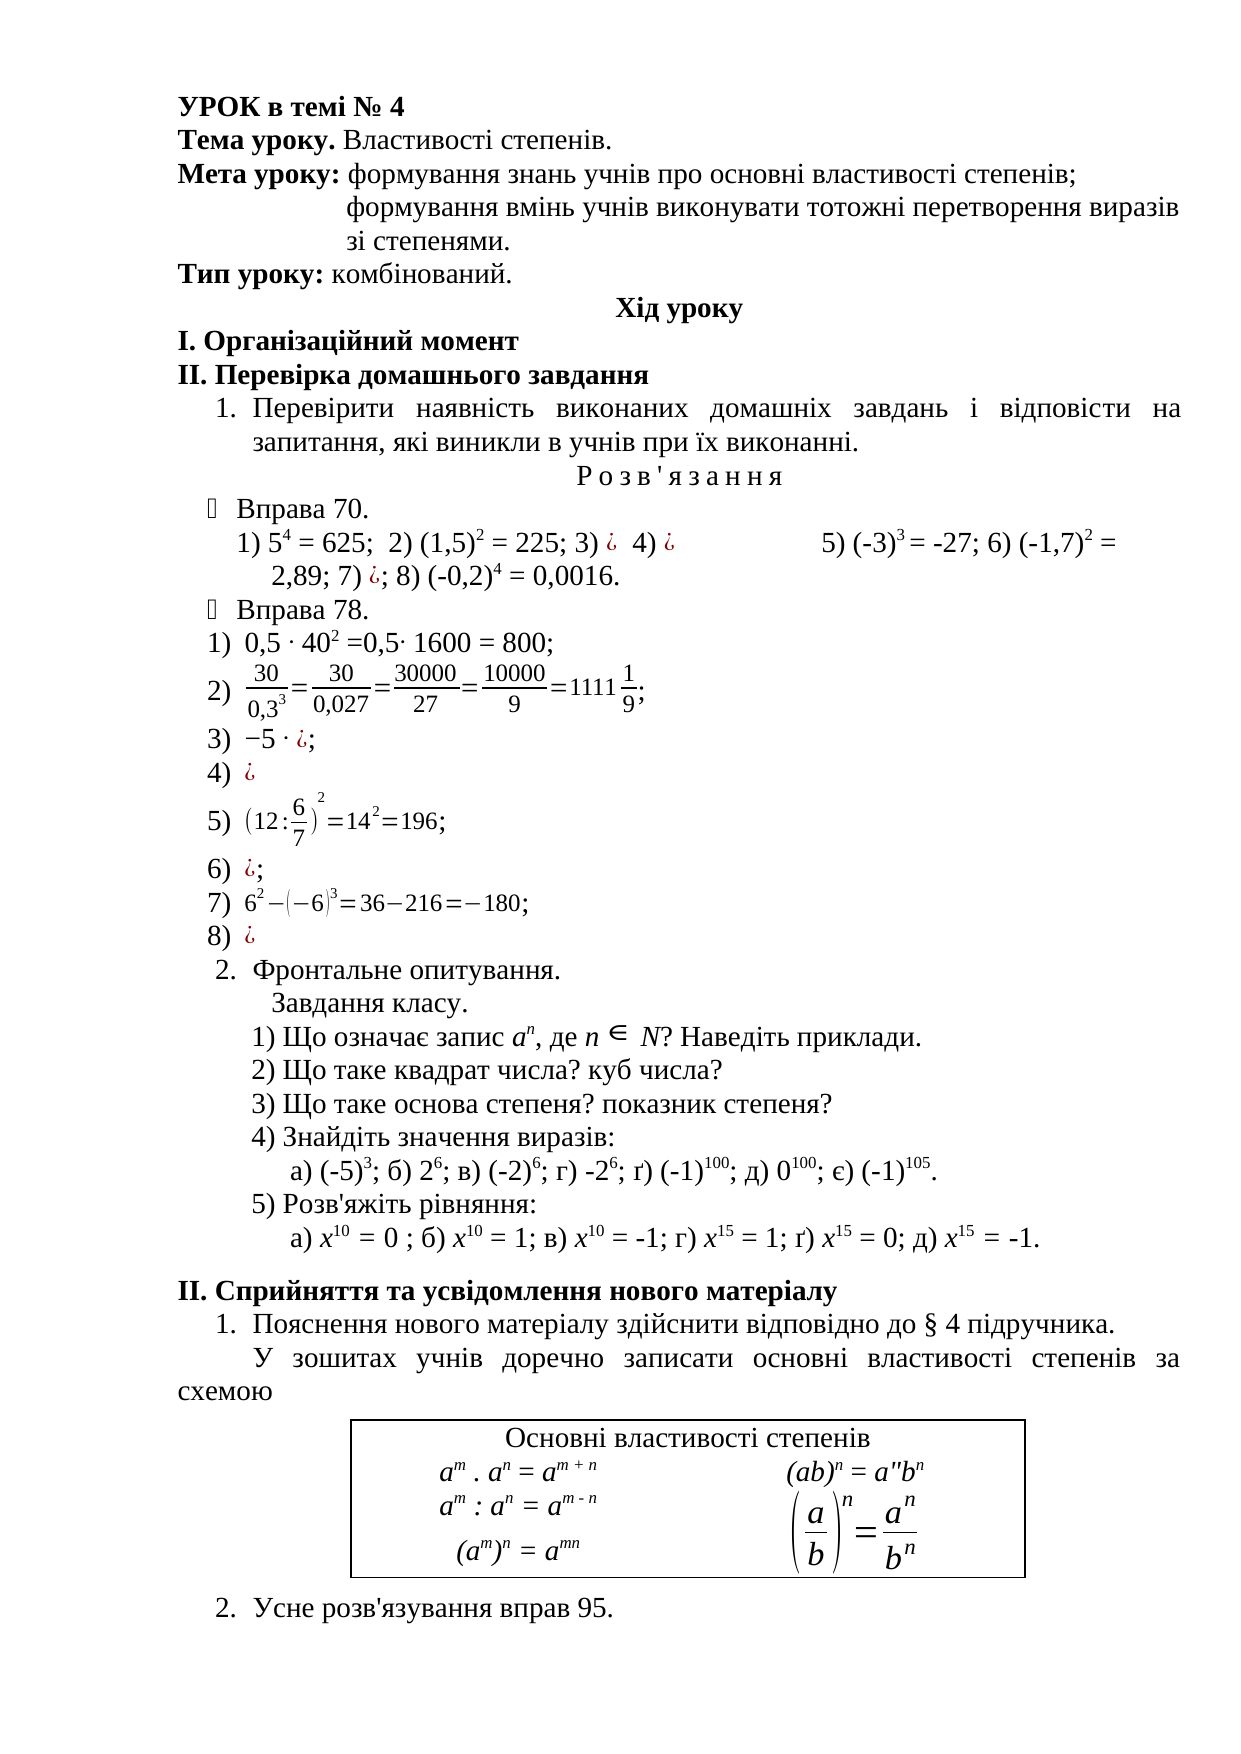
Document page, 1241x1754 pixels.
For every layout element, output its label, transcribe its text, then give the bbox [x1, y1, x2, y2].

text І. Організаційний момент [177, 323, 1181, 357]
text 1) 54 = 625; 2) (1,5)2 = 225; 3) 4) 5) (-3)3 = -27; 6) (-1,7)2 = 2,89; 7) ; 8) (-0,2)4 = 0,0016. [236, 525, 1181, 592]
text ІІ. Перевірка домашнього завдання [177, 357, 1181, 391]
table_header Основні властивості степенів [352, 1421, 1024, 1454]
list Вправа 70. [207, 491, 1181, 525]
text 2) Що таке квадрат числа? куб числа? [177, 1052, 1181, 1086]
list 0,5 402 =0,5 1600 = 800; [207, 626, 1181, 659]
list Пояснення нового матеріалу здійснити відповідно до § 4 підручника. [215, 1306, 1181, 1340]
text Тип уроку: комбінований. [177, 256, 1181, 290]
table_cell ат . ап = ат + п [352, 1454, 688, 1488]
table_cell (ат)п = атп [352, 1521, 688, 1577]
text а) х10 = 0 ; б) x10 = 1; в) х10 = -1; г) х15 = 1; ґ) x15 = 0; д) х15 = -1. [177, 1220, 1181, 1254]
text 1) Що означає запис аn, де n N? Наведіть приклади. [177, 1019, 1181, 1052]
text II. Сприйняття та усвідомлення нового матеріалу [177, 1273, 1181, 1306]
table_cell [688, 1488, 1024, 1577]
text Хід уроку [177, 290, 1181, 323]
text У зошитах учнів доречно записати основні властивості степенів за схемою [177, 1340, 1181, 1407]
table_cell ат : ап = ат - п [352, 1488, 688, 1521]
text 3) Що таке основа степеня? показник степеня? [177, 1086, 1181, 1119]
list Фронтальне опитування. [215, 952, 1181, 985]
text а) (-5)3; б) 26; в) (-2)6; г) -26; ґ) (-1)100; д) 0100; є) (-1)105. [251, 1153, 1181, 1187]
text Розв'язання [177, 458, 1181, 491]
text Тема уроку. Властивості степенів. [177, 122, 1181, 156]
list ; [207, 851, 1181, 885]
text 4) Знайдіть значення виразів: [177, 1119, 1181, 1153]
text Завдання класу. [177, 985, 1181, 1019]
table_cell (ab)n = a"bn [688, 1454, 1024, 1488]
text Мета уроку: формування знань учнів про основні властивості степенів; формування вмінь учнів виконувати тотожні перетворення виразів зі степенями. [177, 156, 1181, 256]
list ; [207, 789, 1181, 851]
list −5 ; [207, 722, 1181, 755]
list ; [207, 659, 1181, 722]
text 5) Розв'яжіть рівняння: [177, 1187, 1181, 1220]
list Перевірити наявність виконаних домашніх завдань і відповісти на запитання, які виникли в учнів при їх виконанні. [215, 391, 1181, 458]
list Вправа 78. [207, 592, 1181, 626]
text УРОК в темі № 4 [177, 89, 1181, 122]
list ; [207, 885, 1181, 918]
list Усне розв'язування вправ 95. [215, 1590, 1181, 1624]
